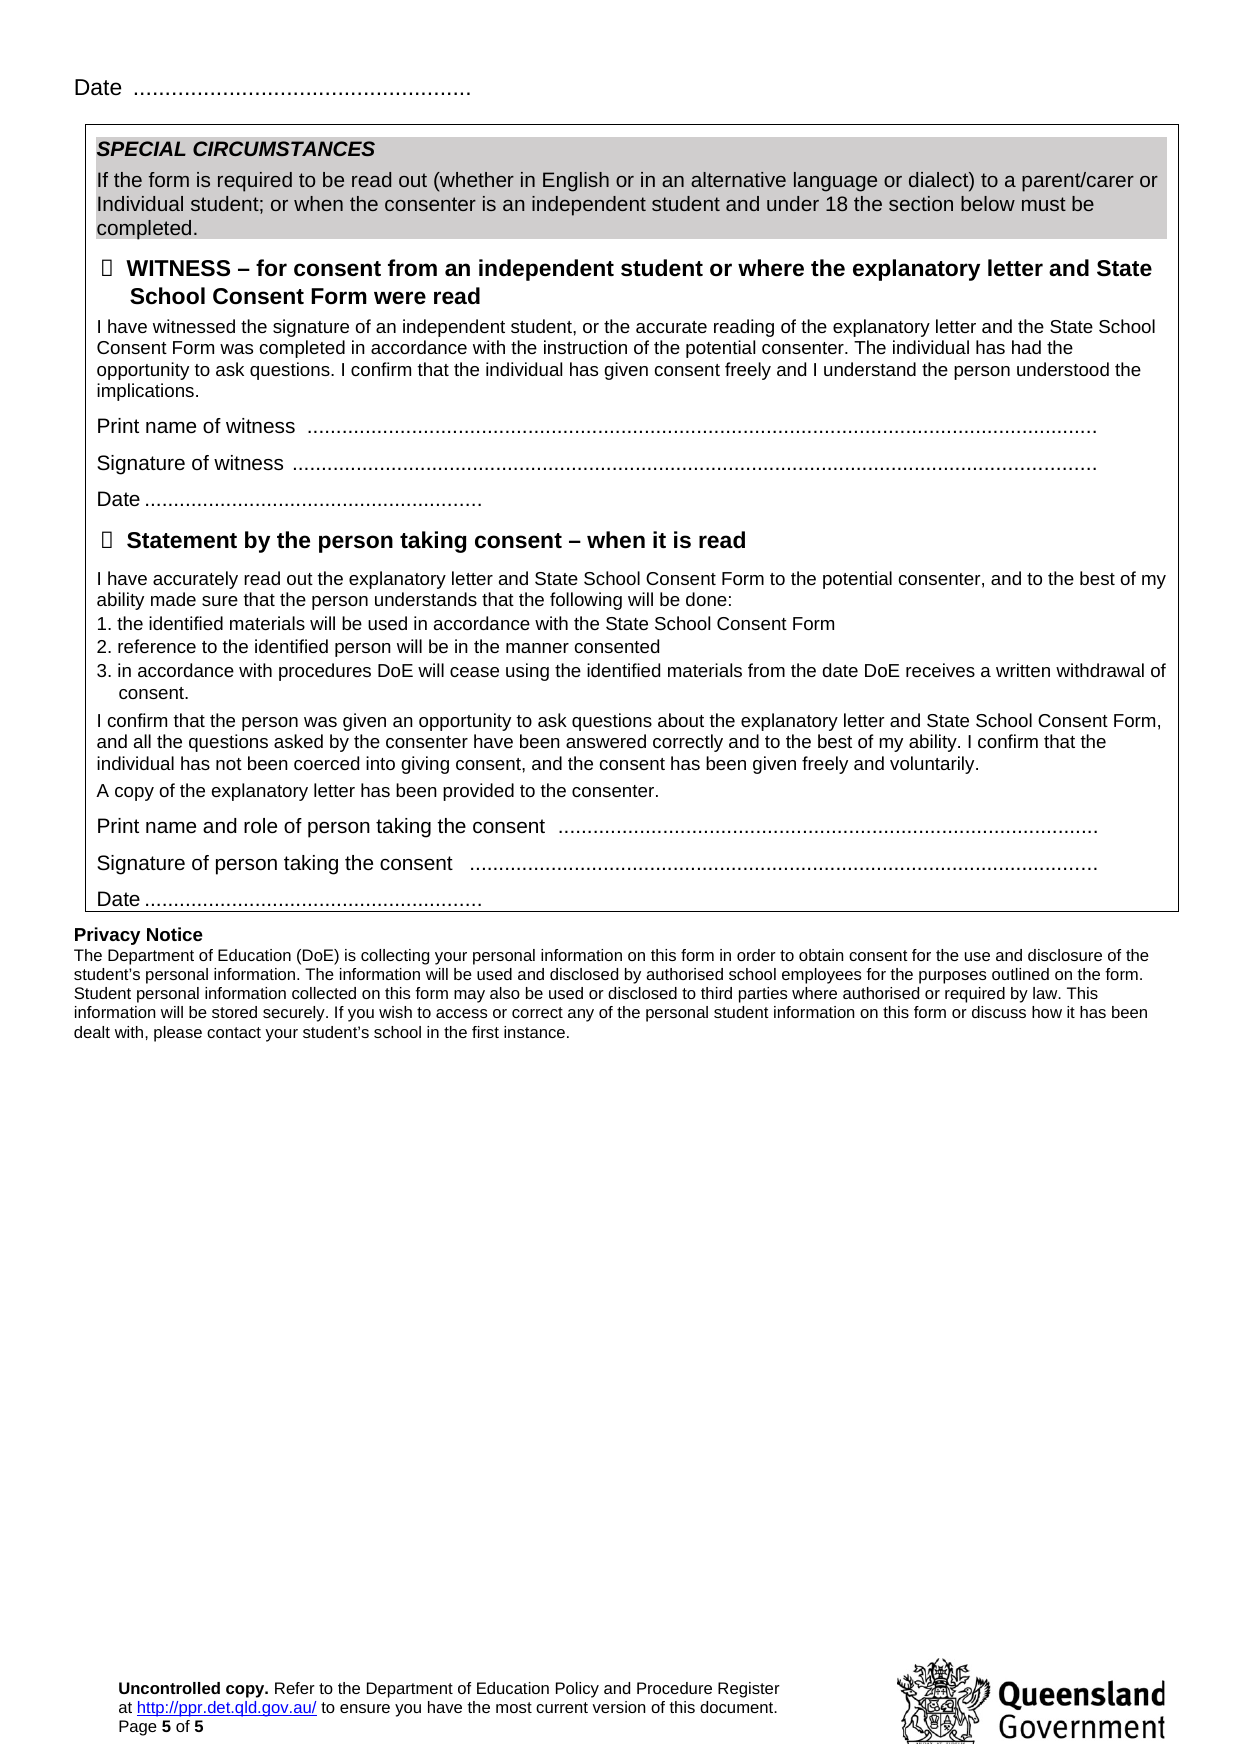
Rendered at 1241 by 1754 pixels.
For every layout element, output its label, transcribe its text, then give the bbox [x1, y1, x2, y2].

text Privacy Notice [74, 924, 1167, 946]
table_header SPECIAL CIRCUMSTANCES If the form is required to be read out (whether in English or in an alternative language or dialect) to a parent/carer or Individual student; or when the consenter is an independent student and under 18 the section below must be completed.  WITNESS – for consent from an independent student or where the explanatory letter and State School Consent Form were read I have witnessed the signature of an independent student, or the accurate reading of the explanatory letter and the State School Consent Form was completed in accordance with the instruction of the potential consenter. The individual has had the opportunity to ask questions. I confirm that the individual has given consent freely and I understand the person understood the implications. Print name of witness Signature of witness Date  Statement by the person taking consent – when it is read I have accurately read out the explanatory letter and State School Consent Form to the potential consenter, and to the best of my ability made sure that the person understands that the following will be done: 1. the identified materials will be used in accordance with the State School Consent Form 2. reference to the identified person will be in the manner consented 3. in accordance with procedures DoE will cease using the identified materials from the date DoE receives a written withdrawal of consent. I confirm that the person was given an opportunity to ask questions about the explanatory letter and State School Consent Form, and all the questions asked by the consenter have been answered correctly and to the best of my ability. I confirm that the individual has not been coerced into giving consent, and the consent has been given freely and voluntarily. A copy of the explanatory letter has been provided to the consenter. Print name and role of person taking the consent Signature of person taking the consent Date [86, 125, 1178, 911]
picture [895, 1658, 1164, 1743]
text The Department of Education (DoE) is collecting your personal information on this form in order to obtain consent for the use and disclosure of the student’s personal information. The information will be used and disclosed by authorised school employees for the purposes outlined on the form. [74, 946, 1167, 984]
text Student personal information collected on this form may also be used or disclosed to third parties where authorised or required by law. This information will be stored securely. If you wish to access or correct any of the personal student information on this form or discuss how it has been dealt with, please contact your student’s school in the first instance. [74, 984, 1167, 1042]
text Date [74, 74, 1167, 100]
